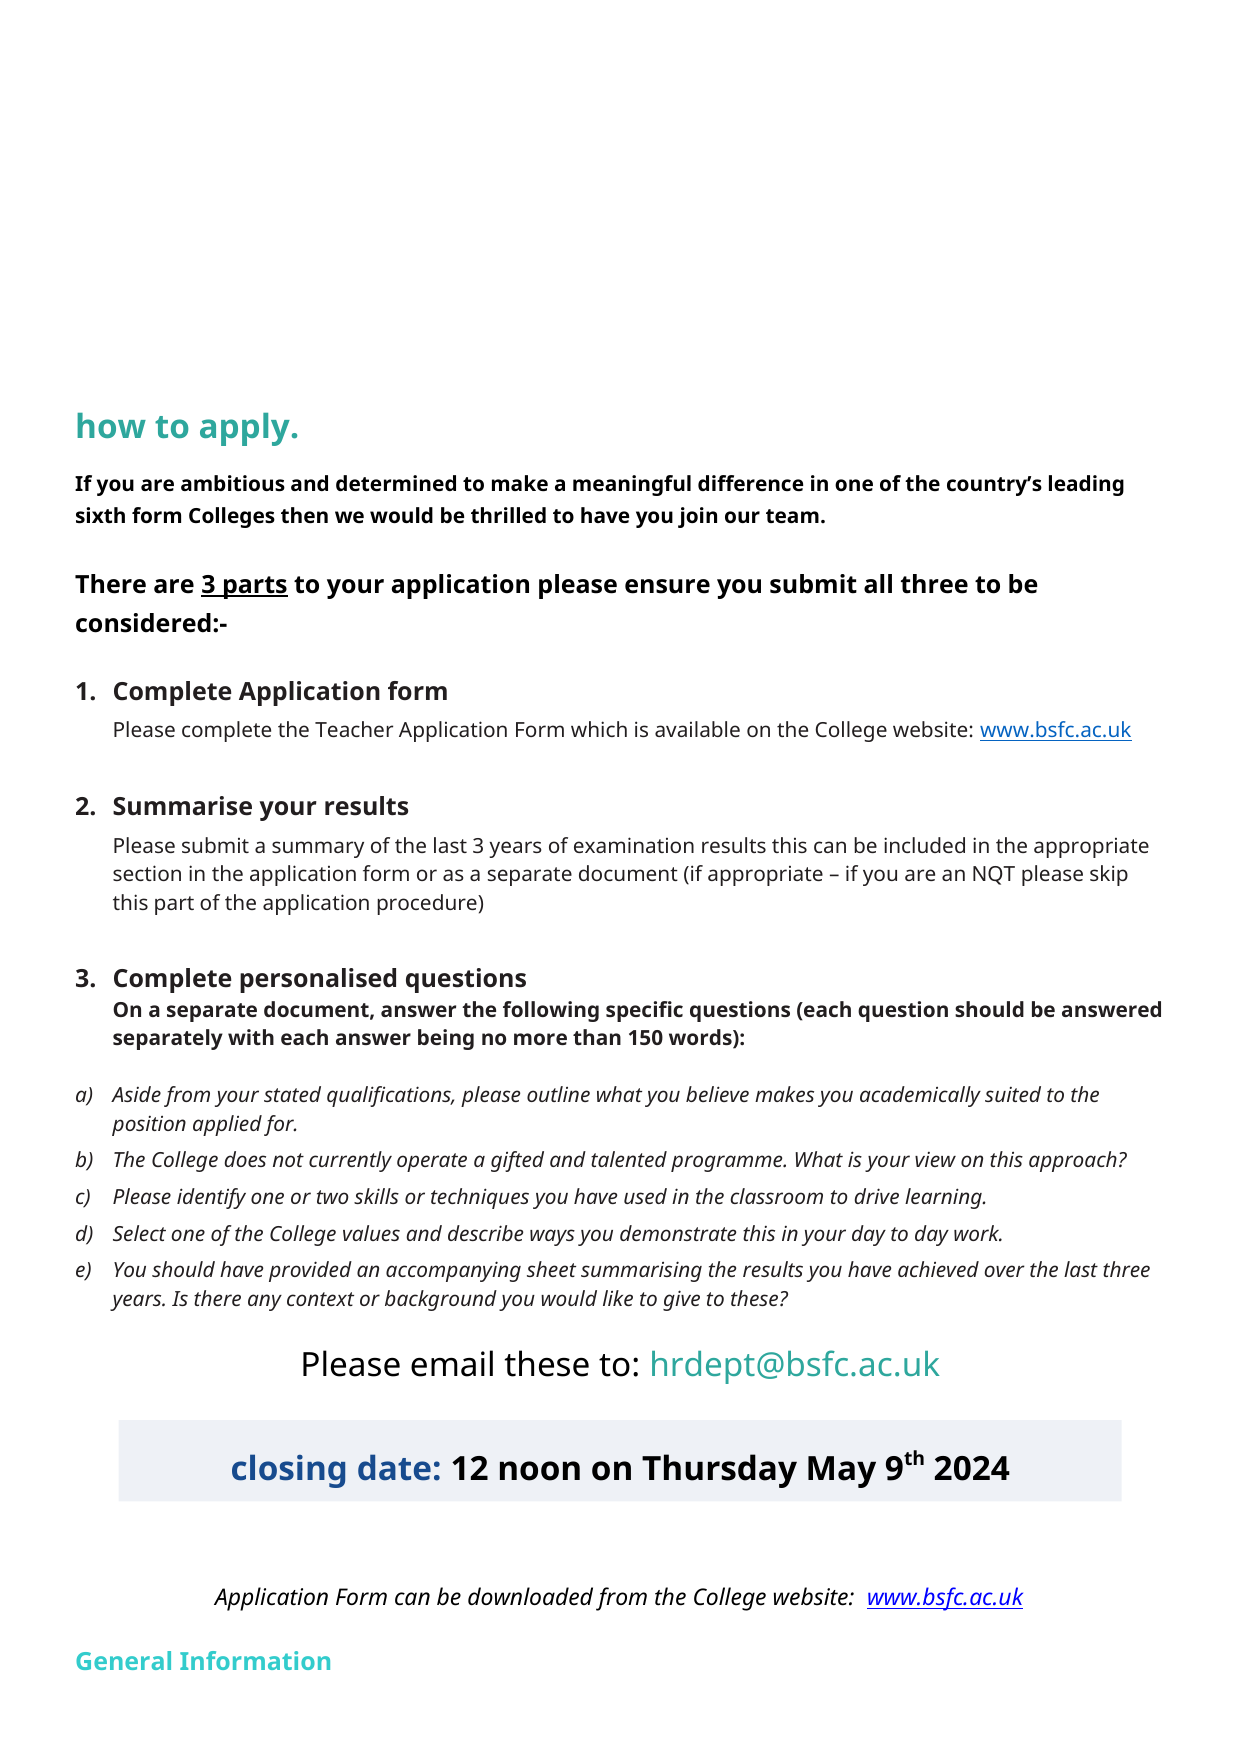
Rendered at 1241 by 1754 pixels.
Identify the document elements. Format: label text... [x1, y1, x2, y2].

list Select one of the College values and describe ways you demonstrate this in your day to day work. [75, 1219, 1165, 1247]
list Please identify one or two skills or techniques you have used in the classroom to drive learning. [75, 1182, 1165, 1210]
text Application Form can be downloaded from the College website: www.bsfc.ac.uk [75, 1581, 1165, 1612]
text On a separate document, answer the following specific questions (each question should be answered separately with each answer being no more than 150 words): [112, 995, 1165, 1052]
text Please complete the Teacher Application Form which is available on the College website: www.bsfc.ac.uk [112, 716, 1165, 744]
list The College does not currently operate a gifted and talented programme. What is your view on this approach? [75, 1145, 1165, 1174]
list Complete personalised questions [75, 961, 1165, 995]
list Complete Application form [75, 673, 1165, 707]
text Please email these to: hrdept@bsfc.ac.uk [75, 1341, 1165, 1386]
list Aside from your stated qualifications, please outline what you believe makes you academically suited to the position applied for. [75, 1080, 1165, 1137]
list Summarise your results [75, 789, 1165, 823]
text General Information [75, 1643, 1165, 1678]
text There are 3 parts to your application please ensure you submit all three to be considered:- [75, 567, 1165, 640]
text closing date: 12 noon on Thursday May 9th 2024 [75, 1445, 1165, 1490]
text If you are ambitious and determined to make a meaningful difference in one of the country’s leading sixth form Colleges then we would be thrilled to have you join our team. [75, 469, 1165, 530]
list You should have provided an accompanying sheet summarising the results you have achieved over the last three years. Is there any context or background you would like to give to these? [75, 1255, 1165, 1312]
text how to apply. [75, 403, 1165, 448]
text Please submit a summary of the last 3 years of examination results this can be included in the appropriate section in the application form or as a separate document (if appropriate – if you are an NQT please skip this part of the application procedure) [112, 831, 1165, 916]
